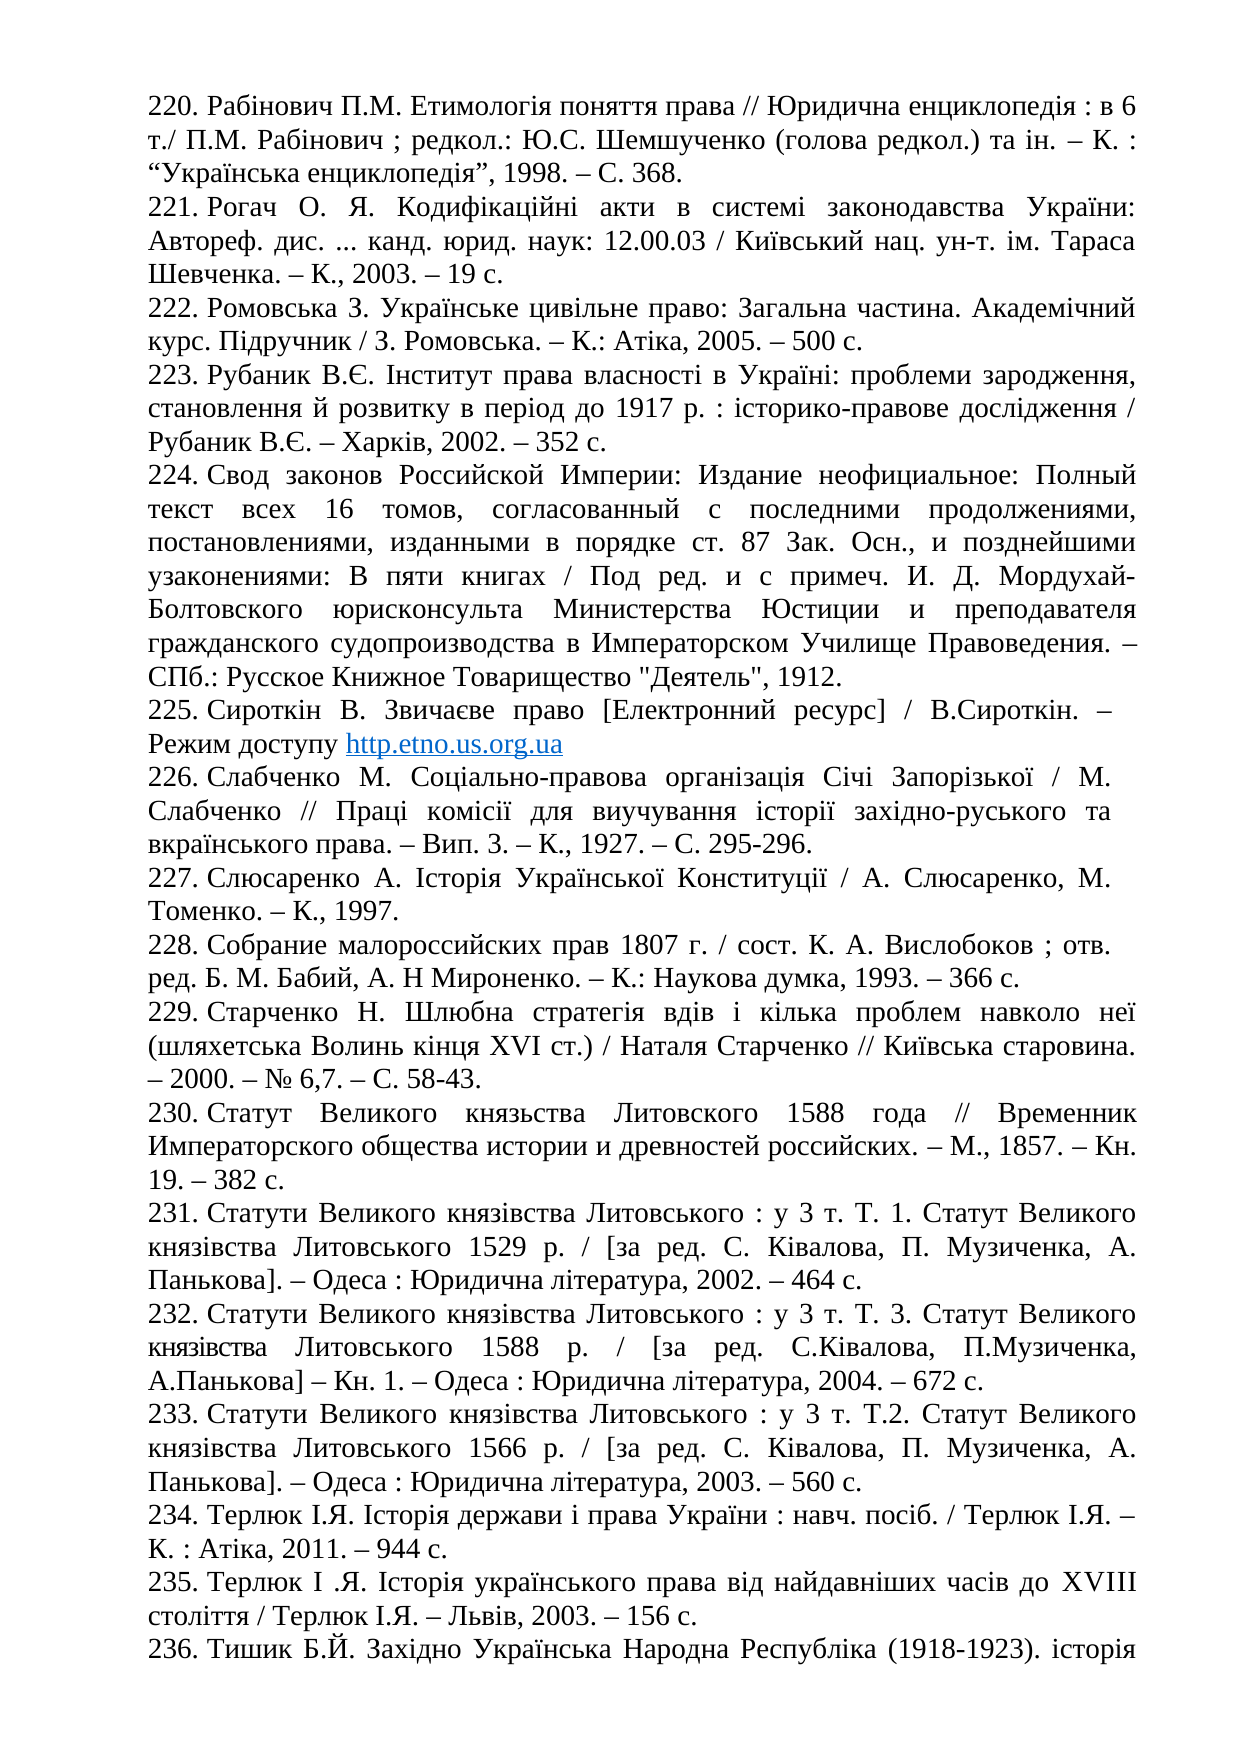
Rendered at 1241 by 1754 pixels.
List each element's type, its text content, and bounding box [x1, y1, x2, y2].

list Статут Великого князьства Литовского 1588 года // Временник Императорского общества истории и древностей российских. – М., 1857. – Кн. 19. – 382 с. [148, 1095, 1137, 1195]
list Терлюк І .Я. Історія українського права від найдавніших часів до XVIII століття / Терлюк І.Я. – Львів, 2003. – 156 с. [148, 1564, 1137, 1631]
list Ромовська З. Українське цивільне право: Загальна частина. Академічний курс. Підручник / З. Ромовська. – К.: Атіка, 2005. – 500 с. [148, 290, 1137, 357]
list Сироткін В. Звичаєве право [Електронний ресурс] / В.Сироткін. – Режим доступу http.etno.us.org.ua [148, 692, 1112, 759]
list Старченко Н. Шлюбна стратегія вдів і кілька проблем навколо неї (шляхетська Волинь кінця XVI ст.) / Наталя Старченко // Київська старовина. – 2000. – № 6,7. – С. 58-43. [148, 994, 1137, 1095]
list Рубаник В.Є. Інститут права власності в Україні: проблеми зародження, становлення й розвитку в період до 1917 р. : історико-правове дослідження / Рубаник В.Є. – Харків, 2002. – 352 с. [148, 357, 1137, 457]
list Статути Великого князівства Литовського : у 3 т. Т. 3. Статут Великого князівства Литовського 1588 р. / [за ред. С.Ківалова, П.Музиченка, А.Панькова] – Кн. 1. – Одеса : Юридична література, 2004. – 672 с. [148, 1296, 1137, 1397]
list Рогач О. Я. Кодифікаційні акти в системі законодавства України: Автореф. дис. ... канд. юрид. наук: 12.00.03 / Київський нац. ун-т. ім. Тараса Шевченка. – К., 2003. – 19 с. [148, 189, 1137, 290]
list Терлюк І.Я. Історія держави і права України : навч. посіб. / Терлюк І.Я. – К. : Атіка, 2011. – 944 с. [148, 1497, 1137, 1564]
list Статути Великого князівства Литовського : у 3 т. Т. 1. Статут Великого князівства Литовського 1529 р. / [за ред. С. Ківалова, П. Музиченка, А. Панькова]. – Одеса : Юридична література, 2002. – 464 с. [148, 1195, 1137, 1296]
list Слюсаренко А. Історія Української Конституції / А. Слюсаренко, М. Томенко. – К., 1997. [148, 860, 1112, 927]
list Слабченко М. Соціально-правова організація Січі Запорізької / М. Слабченко // Праці комісії для виучування історії західно-руського та вкраїнського права. – Вип. 3. – К., 1927. – С. 295-296. [148, 759, 1112, 860]
list Свод законов Российской Империи: Издание неофициальное: Полный текст всех 16 томов, согласованный с последними продолжениями, постановлениями, изданными в порядке ст. 87 Зак. Осн., и позднейшими узаконениями: В пяти книгах / Под ред. и с примеч. И. Д. Мордухай- Болтовского юрисконсульта Министерства Юстиции и преподавателя гражданского судопроизводства в Императорском Училище Правоведения. – СПб.: Русское Книжное Товарищество "Деятель", 1912. [148, 457, 1137, 692]
list Рабінович П.М. Етимологія поняття права // Юридична енциклопедія : в 6 т./ П.М. Рабінович ; редкол.: Ю.С. Шемшученко (голова редкол.) та ін. – К. : “Українська енциклопедія”, 1998. – С. 368. [148, 88, 1137, 189]
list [148, 1631, 1137, 1665]
list Собрание малороссийских прав 1807 г. / сост. К. А. Вислобоков ; отв. ред. Б. М. Бабий, А. Н Мироненко. – К.: Наукова думка, 1993. – 366 с. [148, 927, 1112, 994]
list Статути Великого князівства Литовського : у 3 т. Т.2. Статут Великого князівства Литовського 1566 р. / [за ред. С. Ківалова, П. Музиченка, А. Панькова]. – Одеса : Юридична література, 2003. – 560 с. [148, 1397, 1137, 1497]
